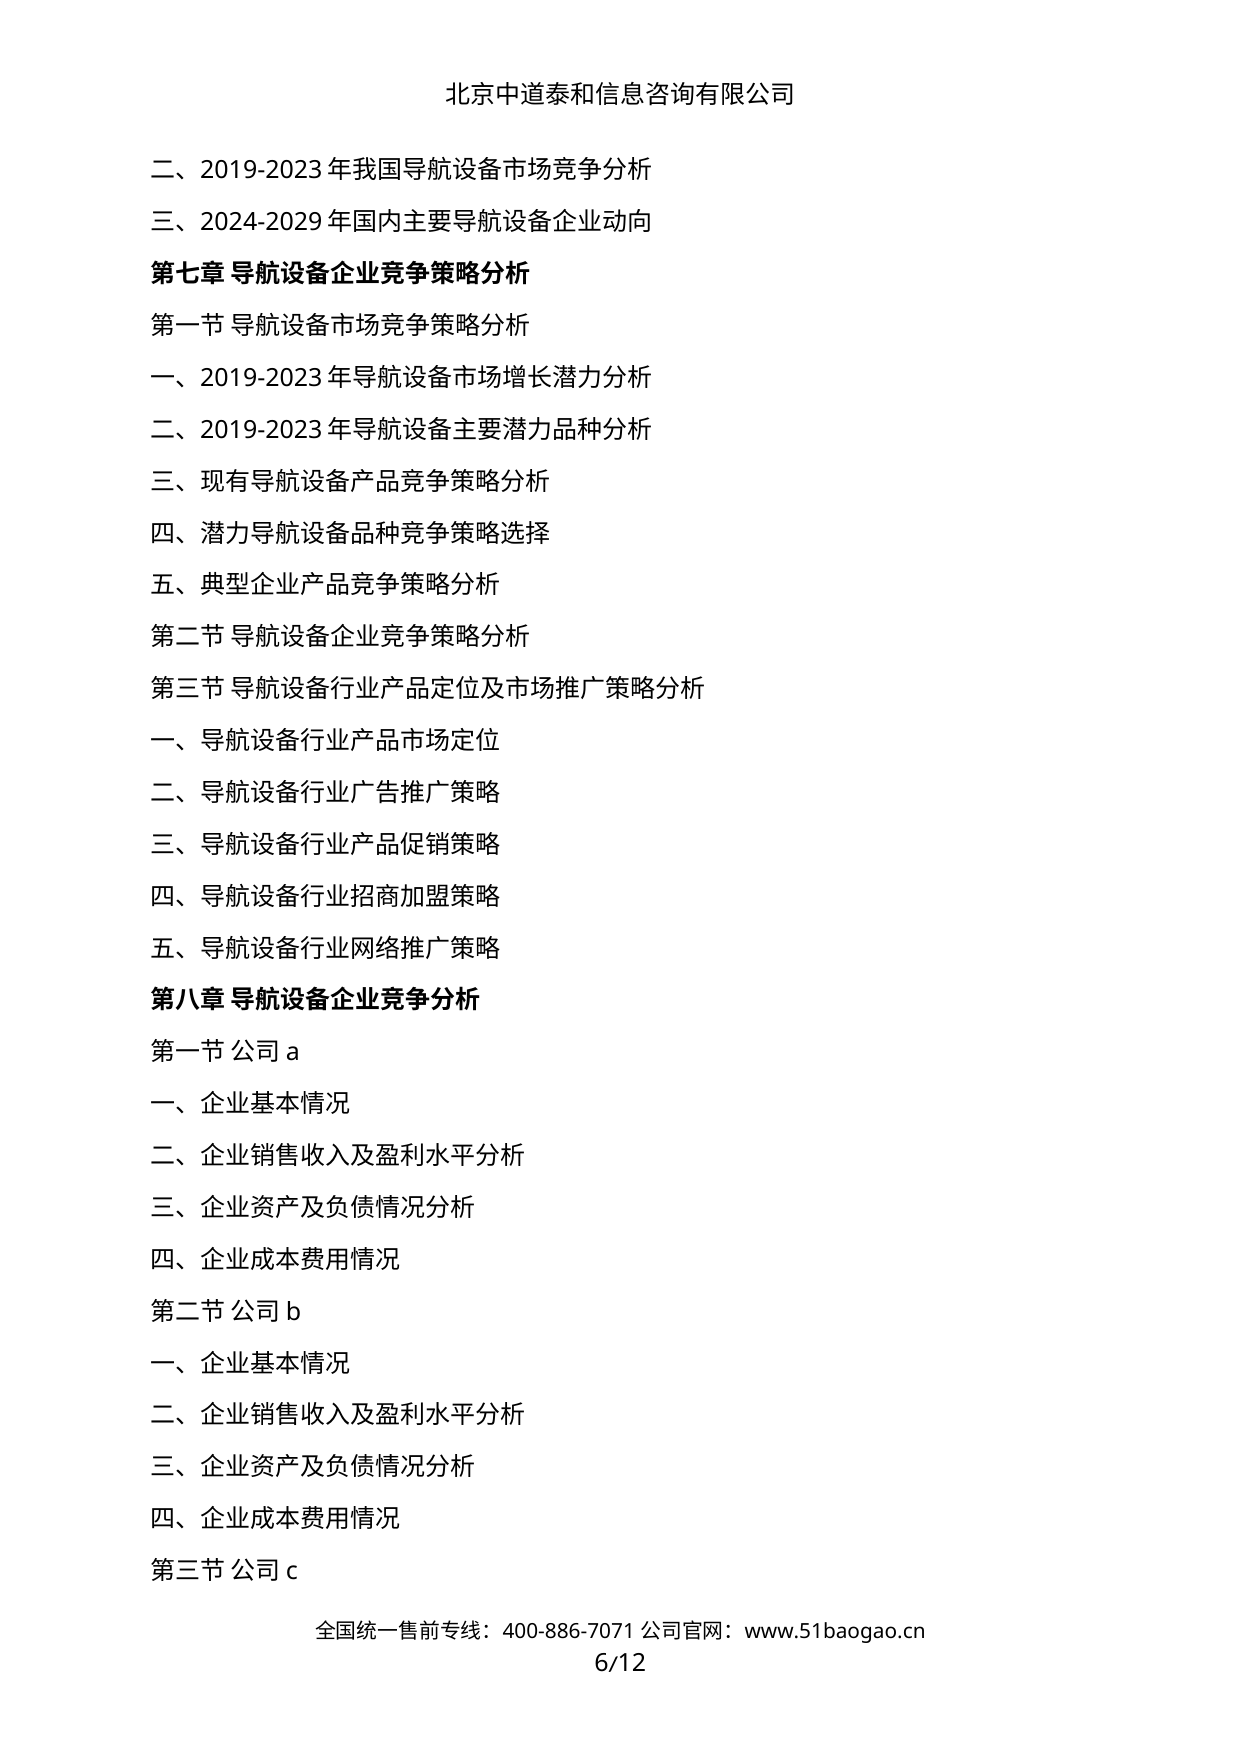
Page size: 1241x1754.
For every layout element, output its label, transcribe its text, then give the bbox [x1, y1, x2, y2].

text 一、企业基本情况 [150, 1084, 1090, 1120]
text 一、2019-2023年导航设备市场增长潜力分析 [150, 357, 1090, 394]
text 第二节 公司b [150, 1291, 1090, 1327]
text 三、企业资产及负债情况分析 [150, 1187, 1090, 1224]
text 第一节 导航设备市场竞争策略分析 [150, 306, 1090, 342]
text 三、现有导航设备产品竞争策略分析 [150, 461, 1090, 497]
text 一、导航设备行业产品市场定位 [150, 721, 1090, 757]
text 第八章 导航设备企业竞争分析 [150, 980, 1090, 1016]
text 二、企业销售收入及盈利水平分析 [150, 1136, 1090, 1172]
text 三、导航设备行业产品促销策略 [150, 824, 1090, 861]
text 一、企业基本情况 [150, 1343, 1090, 1379]
text 二、导航设备行业广告推广策略 [150, 772, 1090, 809]
text 第三节 公司c [150, 1551, 1090, 1587]
text 三、企业资产及负债情况分析 [150, 1447, 1090, 1483]
text 二、2019-2023年我国导航设备市场竞争分析 [150, 150, 1090, 186]
text 四、潜力导航设备品种竞争策略选择 [150, 513, 1090, 549]
text 五、典型企业产品竞争策略分析 [150, 565, 1090, 601]
text 四、企业成本费用情况 [150, 1239, 1090, 1276]
text 第三节 导航设备行业产品定位及市场推广策略分析 [150, 669, 1090, 705]
text 五、导航设备行业网络推广策略 [150, 928, 1090, 964]
text 四、企业成本费用情况 [150, 1499, 1090, 1535]
text 第七章 导航设备企业竞争策略分析 [150, 254, 1090, 290]
text 二、2019-2023年导航设备主要潜力品种分析 [150, 409, 1090, 446]
text 三、2024-2029年国内主要导航设备企业动向 [150, 202, 1090, 238]
text 第二节 导航设备企业竞争策略分析 [150, 617, 1090, 653]
text 四、导航设备行业招商加盟策略 [150, 876, 1090, 912]
text 第一节 公司a [150, 1032, 1090, 1068]
text 二、企业销售收入及盈利水平分析 [150, 1395, 1090, 1431]
